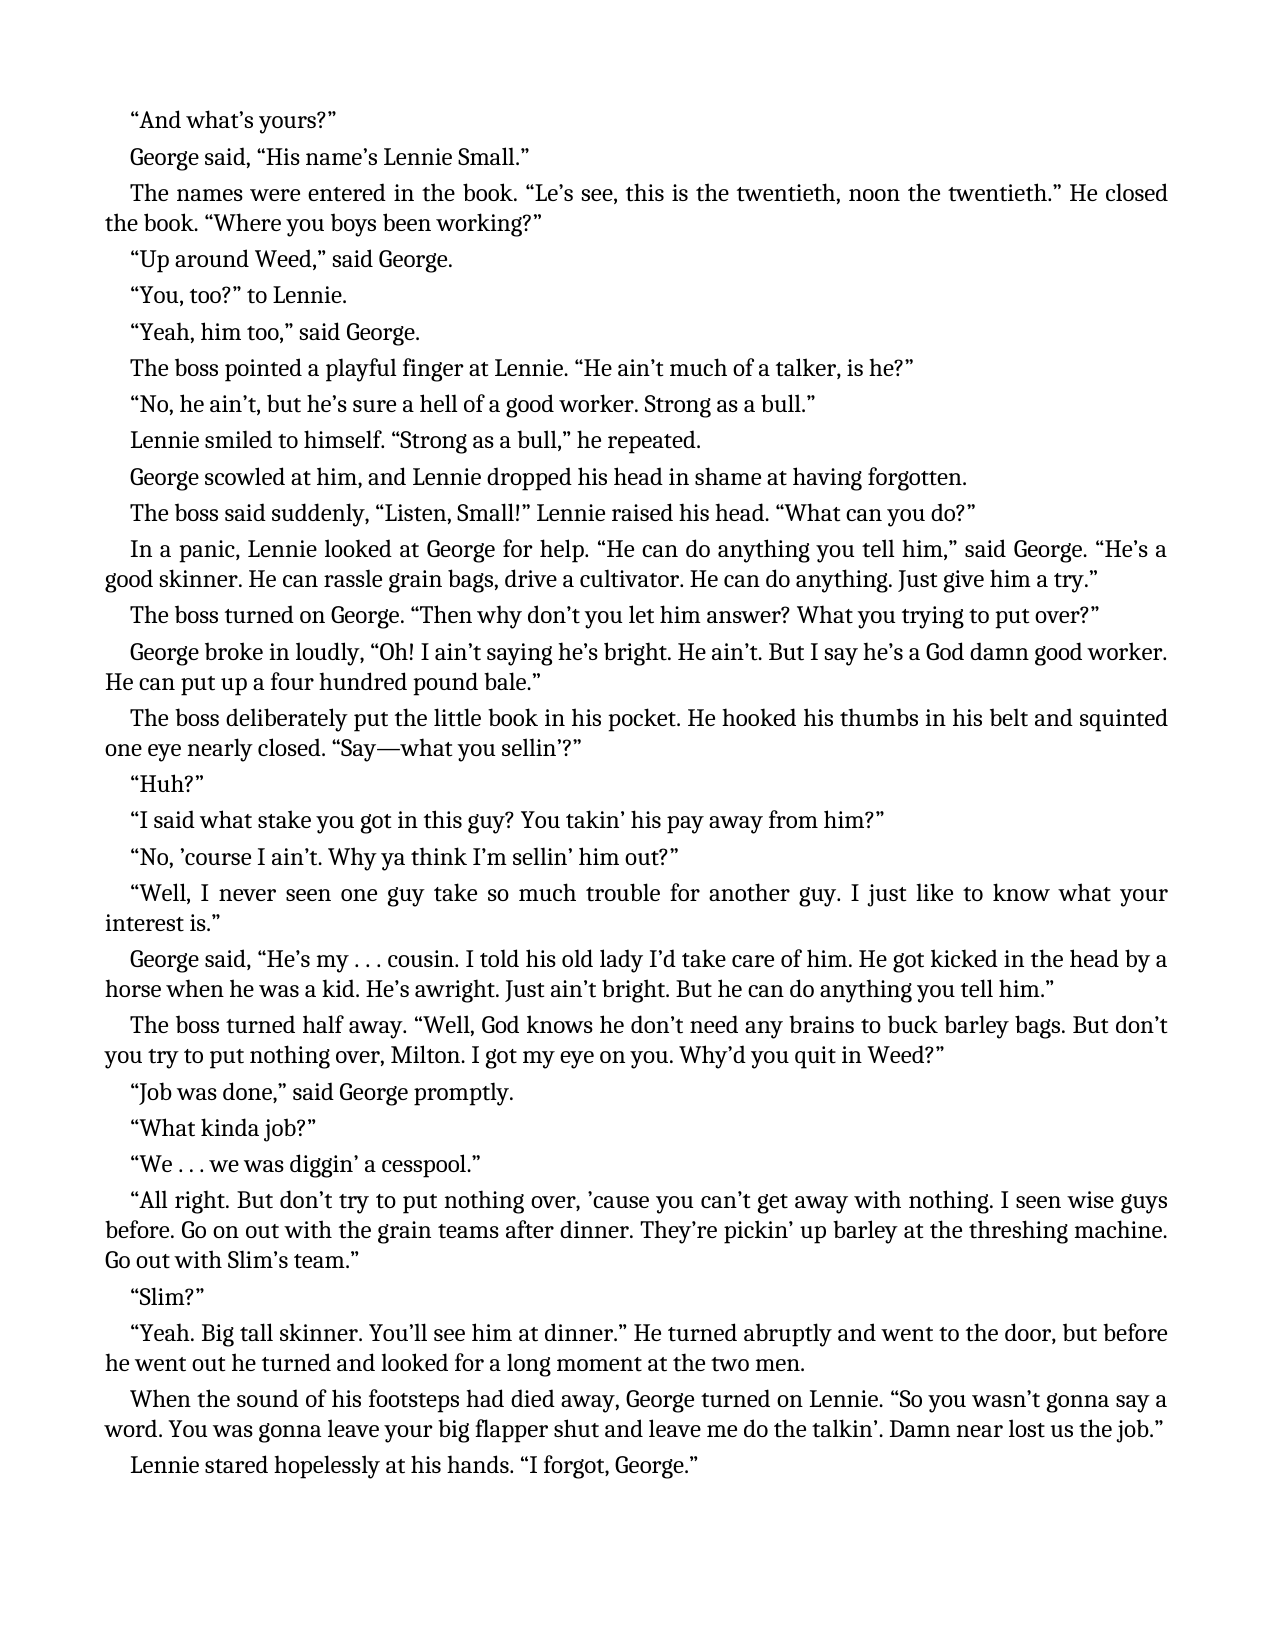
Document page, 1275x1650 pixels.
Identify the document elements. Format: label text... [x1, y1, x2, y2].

text “I said what stake you got in this guy? You takin’ his pay away from him?” [105, 805, 1170, 835]
text “No, he ain’t, but he’s sure a hell of a good worker. Strong as a bull.” [105, 389, 1170, 419]
text The boss said suddenly, “Listen, Small!” Lennie raised his head. “What can you do?” [105, 497, 1170, 527]
text “Slim?” [105, 1281, 1170, 1311]
text “Yeah, him too,” said George. [105, 316, 1170, 346]
text In a panic, Lennie looked at George for help. “He can do anything you tell him,” said George. “He’s a good skinner. He can rassle grain bags, drive a cultivator. He can do anything. Just give him a try.” [105, 534, 1170, 594]
text Lennie smiled to himself. “Strong as a bull,” he repeated. [105, 425, 1170, 455]
text The boss turned on George. “Then why don’t you let him answer? What you trying to put over?” [105, 600, 1170, 630]
text George broke in loudly, “Oh! I ain’t saying he’s bright. He ain’t. But I say he’s a God damn good worker. He can put up a four hundred pound bale.” [105, 636, 1170, 696]
text When the sound of his footsteps had died away, George turned on Lennie. “So you wasn’t gonna say a word. You was gonna leave your big flapper shut and leave me do the talkin’. Damn near lost us the job.” [105, 1384, 1170, 1444]
text “We . . . we was diggin’ a cesspool.” [105, 1149, 1170, 1179]
text “Up around Weed,” said George. [105, 244, 1170, 274]
text “No, ’course I ain’t. Why ya think I’m sellin’ him out?” [105, 841, 1170, 871]
text Lennie stared hopelessly at his hands. “I forgot, George.” [105, 1450, 1170, 1480]
text The names were entered in the book. “Le’s see, this is the twentieth, noon the twentieth.” He closed the book. “Where you boys been working?” [105, 177, 1170, 237]
text George scowled at him, and Lennie dropped his head in shame at having forgotten. [105, 461, 1170, 491]
text “All right. But don’t try to put nothing over, ’cause you can’t get away with nothing. I seen wise guys before. Go on out with the grain teams after dinner. They’re pickin’ up barley at the threshing machine. Go out with Slim’s team.” [105, 1185, 1170, 1275]
text George said, “He’s my . . . cousin. I told his old lady I’d take care of him. He got kicked in the head by a horse when he was a kid. He’s awright. Just ain’t bright. But he can do anything you tell him.” [105, 944, 1170, 1004]
text George said, “His name’s Lennie Small.” [105, 141, 1170, 171]
text “Yeah. Big tall skinner. You’ll see him at dinner.” He turned abruptly and went to the door, but before he went out he turned and looked for a long moment at the two men. [105, 1317, 1170, 1377]
text “Huh?” [105, 769, 1170, 799]
text “You, too?” to Lennie. [105, 280, 1170, 310]
text The boss pointed a playful finger at Lennie. “He ain’t much of a talker, is he?” [105, 352, 1170, 382]
text The boss deliberately put the little book in his pocket. He hooked his thumbs in his belt and squinted one eye nearly closed. “Say—what you sellin’?” [105, 702, 1170, 762]
text “Well, I never seen one guy take so much trouble for another guy. I just like to know what your interest is.” [105, 877, 1170, 937]
text “And what’s yours?” [105, 105, 1170, 135]
text “Job was done,” said George promptly. [105, 1076, 1170, 1106]
text “What kinda job?” [105, 1112, 1170, 1142]
text The boss turned half away. “Well, God knows he don’t need any brains to buck barley bags. But don’t you try to put nothing over, Milton. I got my eye on you. Why’d you quit in Weed?” [105, 1010, 1170, 1070]
